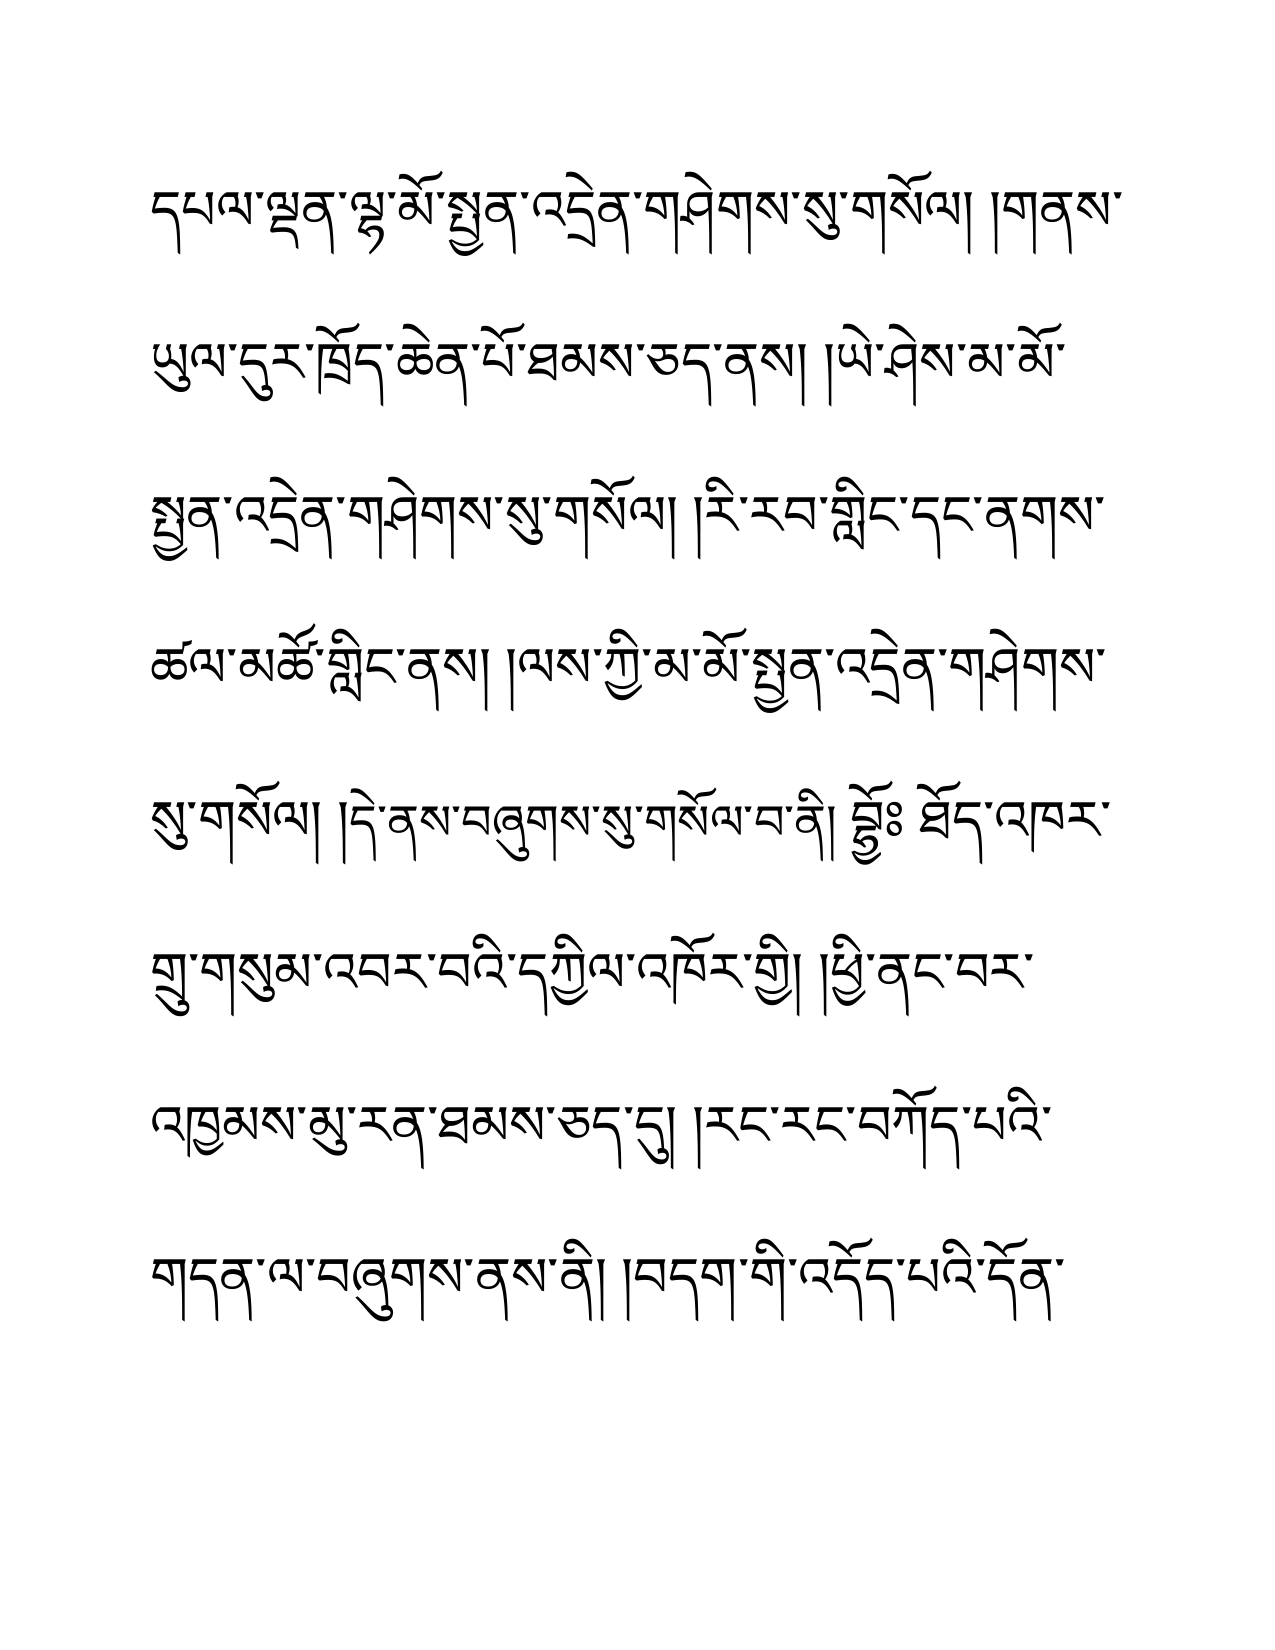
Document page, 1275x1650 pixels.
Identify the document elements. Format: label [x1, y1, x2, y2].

text [150, 150, 1125, 1370]
